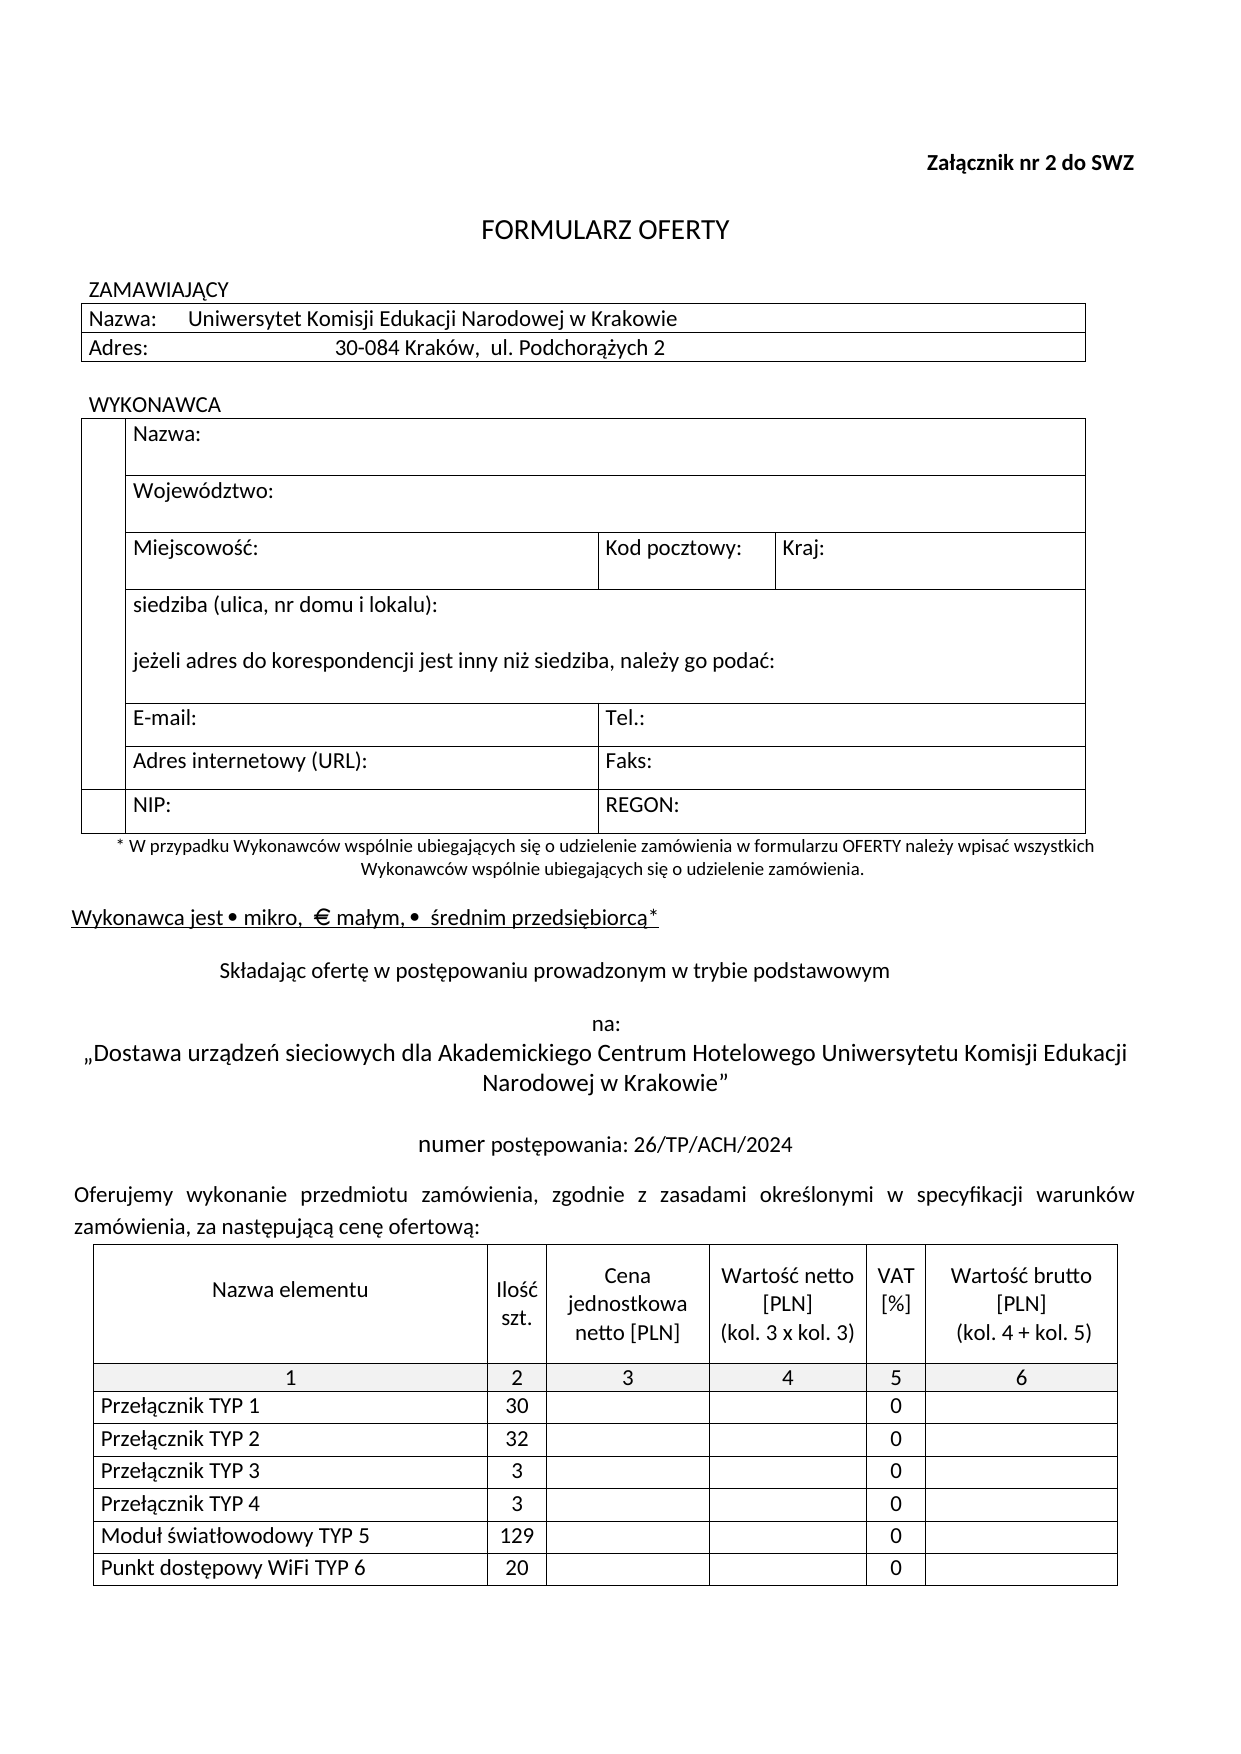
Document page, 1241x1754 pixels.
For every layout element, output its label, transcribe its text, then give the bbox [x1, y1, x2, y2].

table_cell [926, 1522, 1117, 1553]
table_cell [82, 790, 125, 833]
table_cell 0 [867, 1457, 925, 1488]
table_cell [547, 1424, 709, 1456]
table_cell 6 [926, 1364, 1117, 1391]
table_cell 30 [488, 1392, 546, 1423]
text Składając ofertę w postępowaniu prowadzonym w trybie podstawowym [74, 956, 1137, 984]
table_cell [710, 1522, 866, 1553]
table_cell siedziba (ulica, nr domu i lokalu): jeżeli adres do korespondencji jest inny niż siedziba, należy go podać: [126, 590, 1085, 702]
table_cell 20 [488, 1554, 546, 1585]
table_cell [926, 1554, 1117, 1585]
table_cell Miejscowość: [126, 533, 598, 589]
table_header ZAMAWIAJĄCY [81, 247, 1085, 303]
table_cell 4 [710, 1364, 866, 1391]
table_cell [547, 1489, 709, 1521]
table_cell [547, 1554, 709, 1585]
text FORMULARZ OFERTY [74, 211, 1137, 247]
table_cell NIP: [126, 790, 598, 833]
table_cell 3 [488, 1457, 546, 1488]
table_cell 5 [867, 1364, 925, 1391]
table_cell [710, 1554, 866, 1585]
table_cell 32 [488, 1424, 546, 1456]
table_cell 129 [488, 1522, 546, 1553]
table_header Wartość brutto [PLN] (kol. 4 + kol. 5) [926, 1245, 1117, 1362]
table_cell Przełącznik TYP 4 [94, 1489, 487, 1521]
table_cell 0 [867, 1522, 925, 1553]
table_cell Faks: [599, 747, 1085, 789]
table_cell Kod pocztowy: [599, 533, 775, 589]
table_cell 0 [867, 1489, 925, 1521]
table_cell E-mail: [126, 704, 598, 746]
text * W przypadku Wykonawców wspólnie ubiegających się o udzielenie zamówienia w formularzu OFERTY należy wpisać wszystkich Wykonawców wspólnie ubiegających się o udzielenie zamówienia. [74, 834, 1137, 880]
table_cell Nazwa: Uniwersytet Komisji Edukacji Narodowej w Krakowie [82, 304, 1085, 332]
table_cell Województwo: [126, 476, 1085, 532]
table_cell [547, 1522, 709, 1553]
table_cell 2 [488, 1364, 546, 1391]
table_cell Przełącznik TYP 3 [94, 1457, 487, 1488]
text Wykonawca jest mikro, małym, średnim przedsiębiorcą* [71, 903, 1137, 931]
table_header VAT [%] [867, 1245, 925, 1362]
table_cell Adres: 30-084 Kraków, ul. Podchorążych 2 [82, 333, 1085, 361]
table_cell Przełącznik TYP 1 [94, 1392, 487, 1423]
text Oferujemy wykonanie przedmiotu zamówienia, zgodnie z zasadami określonymi w specyfikacji warunków zamówienia, za następującą cenę ofertową: [74, 1180, 1137, 1240]
table_cell [710, 1424, 866, 1456]
table_cell Tel.: [599, 704, 1085, 746]
text „Dostawa urządzeń sieciowych dla Akademickiego Centrum Hotelowego Uniwersytetu Komisji Edukacji Narodowej w Krakowie” [74, 1037, 1137, 1098]
table_cell 1 [94, 1364, 487, 1391]
table_cell 3 [488, 1489, 546, 1521]
table_cell 0 [867, 1554, 925, 1585]
table_cell 3 [547, 1364, 709, 1391]
table_cell [926, 1392, 1117, 1423]
table_header Cena jednostkowa netto [PLN] [547, 1245, 709, 1362]
table_cell Kraj: [776, 533, 1085, 589]
table_cell [926, 1424, 1117, 1456]
table_cell [926, 1489, 1117, 1521]
table_cell [547, 1457, 709, 1488]
table_cell [710, 1392, 866, 1423]
table_cell [547, 1392, 709, 1423]
table_cell Nazwa: [126, 419, 1085, 475]
table_header Nazwa elementu [94, 1245, 487, 1362]
table_cell [82, 419, 125, 789]
table_cell Przełącznik TYP 2 [94, 1424, 487, 1456]
table_cell Adres internetowy (URL): [126, 747, 598, 789]
table_cell 0 [867, 1392, 925, 1423]
table_header Ilość szt. [488, 1245, 546, 1362]
subtitle na: [74, 1009, 1138, 1037]
table_cell WYKONAWCA [81, 362, 1085, 418]
table_cell Moduł światłowodowy TYP 5 [94, 1522, 487, 1553]
table_cell Punkt dostępowy WiFi TYP 6 [94, 1554, 487, 1585]
table_cell [710, 1489, 866, 1521]
text Załącznik nr 2 do SWZ [74, 148, 1137, 176]
text numer postępowania: 26/TP/ACH/2024 [74, 1098, 1137, 1159]
table_cell REGON: [599, 790, 1085, 833]
table_header Wartość netto [PLN] (kol. 3 x kol. 3) [710, 1245, 866, 1362]
table_cell [926, 1457, 1117, 1488]
table_cell 0 [867, 1424, 925, 1456]
table_cell [710, 1457, 866, 1488]
